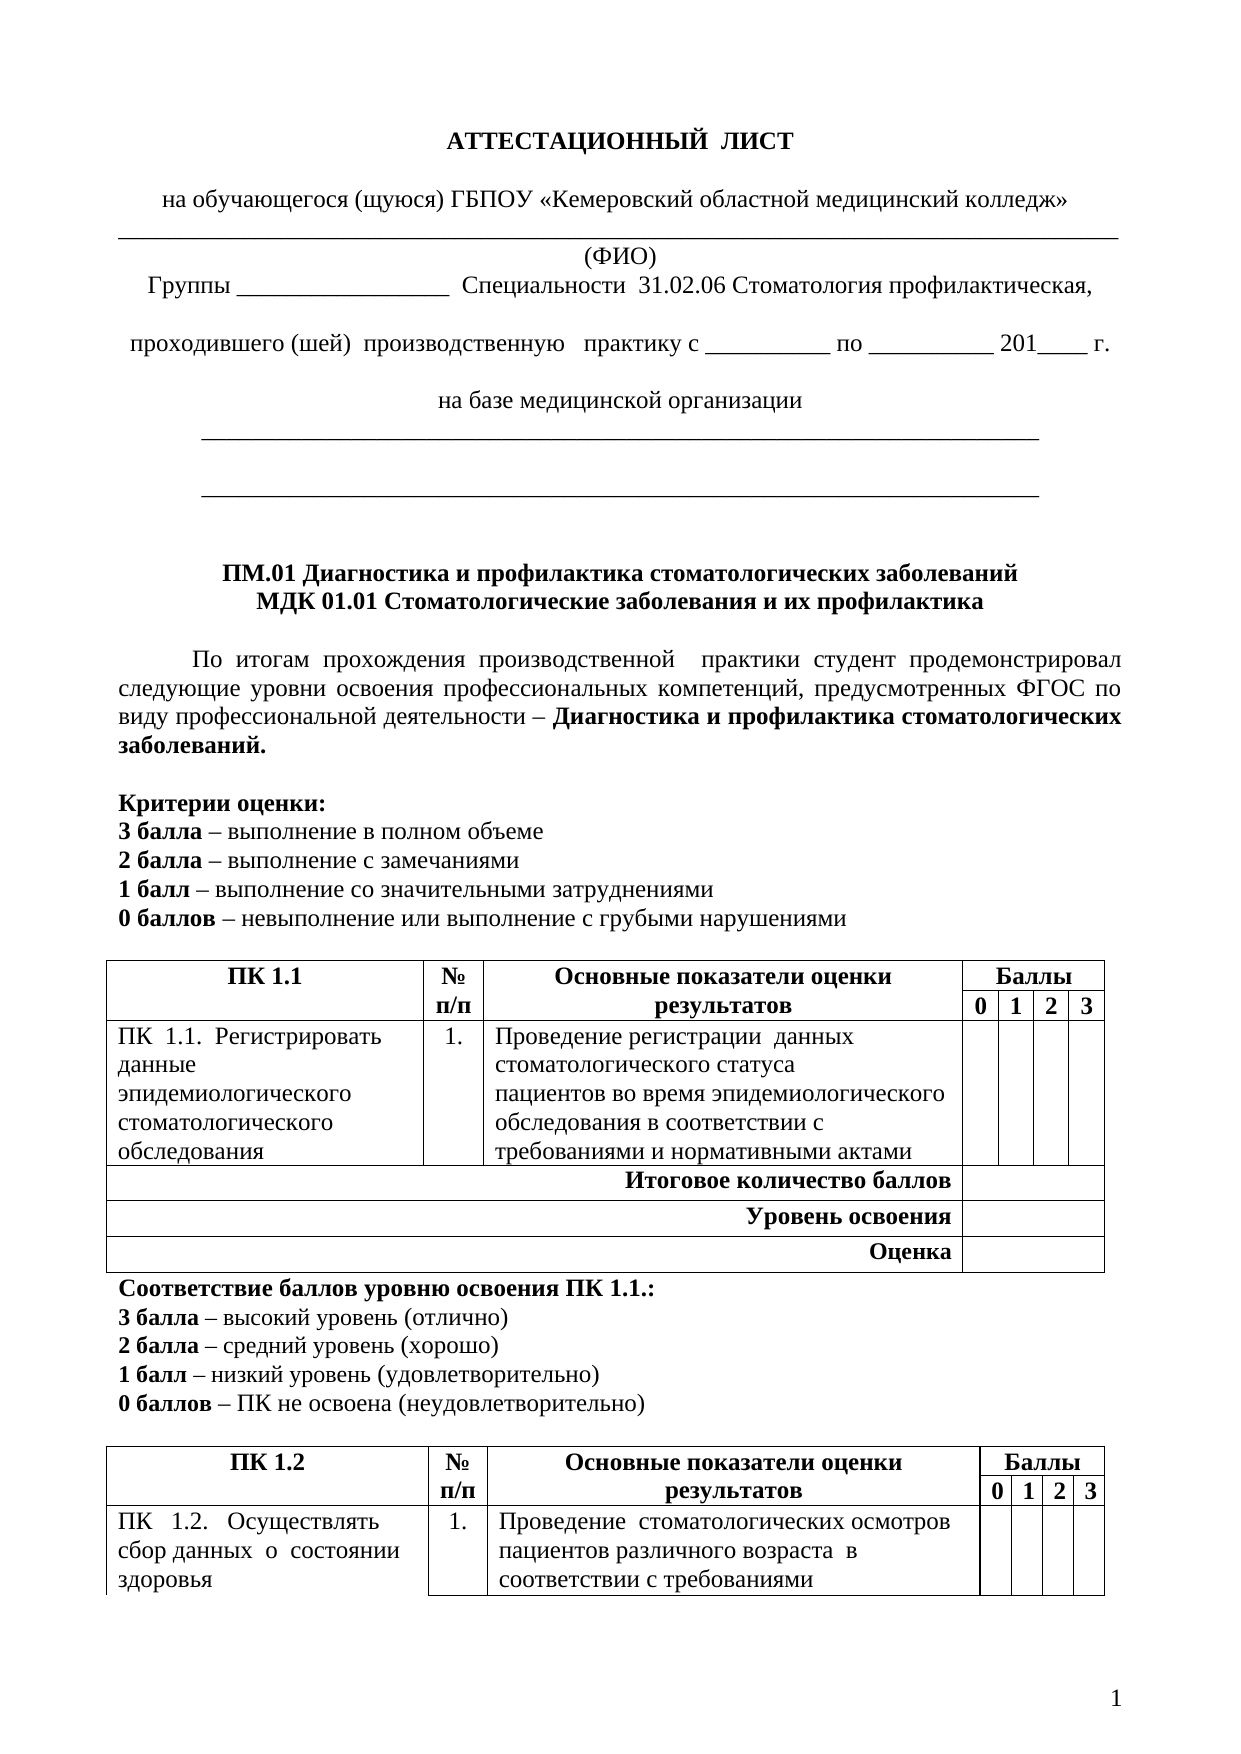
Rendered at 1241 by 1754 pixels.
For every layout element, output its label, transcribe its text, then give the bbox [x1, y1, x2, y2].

table_cell Оценка [107, 1237, 962, 1272]
table_header Основные показатели оценки результатов [488, 1447, 979, 1505]
table_header Баллы [963, 961, 1104, 990]
text 0 баллов – ПК не освоена (неудовлетворительно) [118, 1388, 1122, 1417]
text Критерии оценки: [118, 788, 1122, 816]
table_cell 1 [1012, 1476, 1042, 1505]
text МДК 01.01 Стоматологические заболевания и их профилактика [118, 586, 1122, 615]
table_cell 0 [981, 1476, 1011, 1505]
table_cell [963, 1021, 998, 1164]
table_header № п/п [429, 1447, 487, 1505]
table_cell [107, 1506, 428, 1594]
table_cell 3 [1074, 1476, 1104, 1505]
table_cell [1012, 1506, 1042, 1594]
text АТТЕСТАЦИОННЫЙ ЛИСТ [118, 126, 1122, 155]
table_cell [1043, 1506, 1073, 1594]
text 2 балла – средний уровень (хорошо) [118, 1331, 1122, 1359]
table_header № п/п [424, 961, 483, 1020]
table_cell [963, 1166, 1104, 1200]
text ___________________________________________________________________ [118, 471, 1122, 500]
table_header ПК 1.2 [107, 1447, 428, 1505]
table_cell [963, 1237, 1104, 1272]
table_cell Итоговое количество баллов [107, 1166, 962, 1200]
table_cell [1074, 1506, 1104, 1594]
text 3 балла – выполнение в полном объеме [118, 816, 1122, 845]
text 1 балл – выполнение со значительными затруднениями [118, 874, 1122, 903]
text (ФИО) [118, 241, 1122, 270]
text Соответствие баллов уровню освоения ПК 1.1.: [118, 1273, 1122, 1302]
text 0 баллов – невыполнение или выполнение с грубыми нарушениями [118, 903, 1122, 931]
table_cell Проведение стоматологических осмотров пациентов различного возраста в соответствии с требованиями [488, 1506, 979, 1594]
text ПМ.01 Диагностика и профилактика стоматологических заболеваний [118, 558, 1122, 586]
text Группы _________________ Специальности 31.02.06 Стоматология профилактическая, [118, 270, 1122, 299]
table_cell 1. [424, 1021, 483, 1164]
table_cell 2 [1034, 991, 1068, 1020]
table_cell [1069, 1021, 1104, 1164]
text на обучающегося (щуюся) ГБПОУ «Кемеровский областной медицинский колледж» [118, 184, 1122, 213]
table_header Баллы [981, 1447, 1104, 1475]
text ________________________________________________________________________________ [118, 213, 1122, 241]
table_cell 1 [999, 991, 1033, 1020]
text 1 балл – низкий уровень (удовлетворительно) [118, 1359, 1122, 1388]
table_cell 0 [963, 991, 998, 1020]
table_cell Уровень освоения [107, 1201, 962, 1236]
table_cell [963, 1201, 1104, 1236]
text По итогам прохождения производственной практики студент продемонстрировал следующие уровни освоения профессиональных компетенций, предусмотренных ФГОС по виду профессиональной деятельности – Диагностика и профилактика стоматологических заболеваний. [118, 644, 1122, 759]
table_cell ПК 1.1. Регистрировать данные эпидемиологического стоматологического обследования [107, 1021, 423, 1164]
table_cell [999, 1021, 1033, 1164]
table_cell Проведение регистрации данных стоматологического статуса пациентов во время эпидемиологического обследования в соответствии с требованиями и нормативными актами [484, 1021, 962, 1164]
table_header ПК 1.1 [107, 961, 423, 1020]
table_cell [981, 1506, 1011, 1594]
table_cell 3 [1069, 991, 1104, 1020]
text проходившего (шей) производственную практику с __________ по __________ 201____ г. [118, 328, 1122, 356]
table_cell 2 [1043, 1476, 1073, 1505]
table_cell [1034, 1021, 1068, 1164]
text 2 балла – выполнение с замечаниями [118, 845, 1122, 874]
text на базе медицинской организации ___________________________________________________________________ [118, 385, 1122, 443]
table_header Основные показатели оценки результатов [484, 961, 962, 1020]
text 3 балла – высокий уровень (отлично) [118, 1302, 1122, 1331]
table_cell 1. [429, 1506, 487, 1594]
